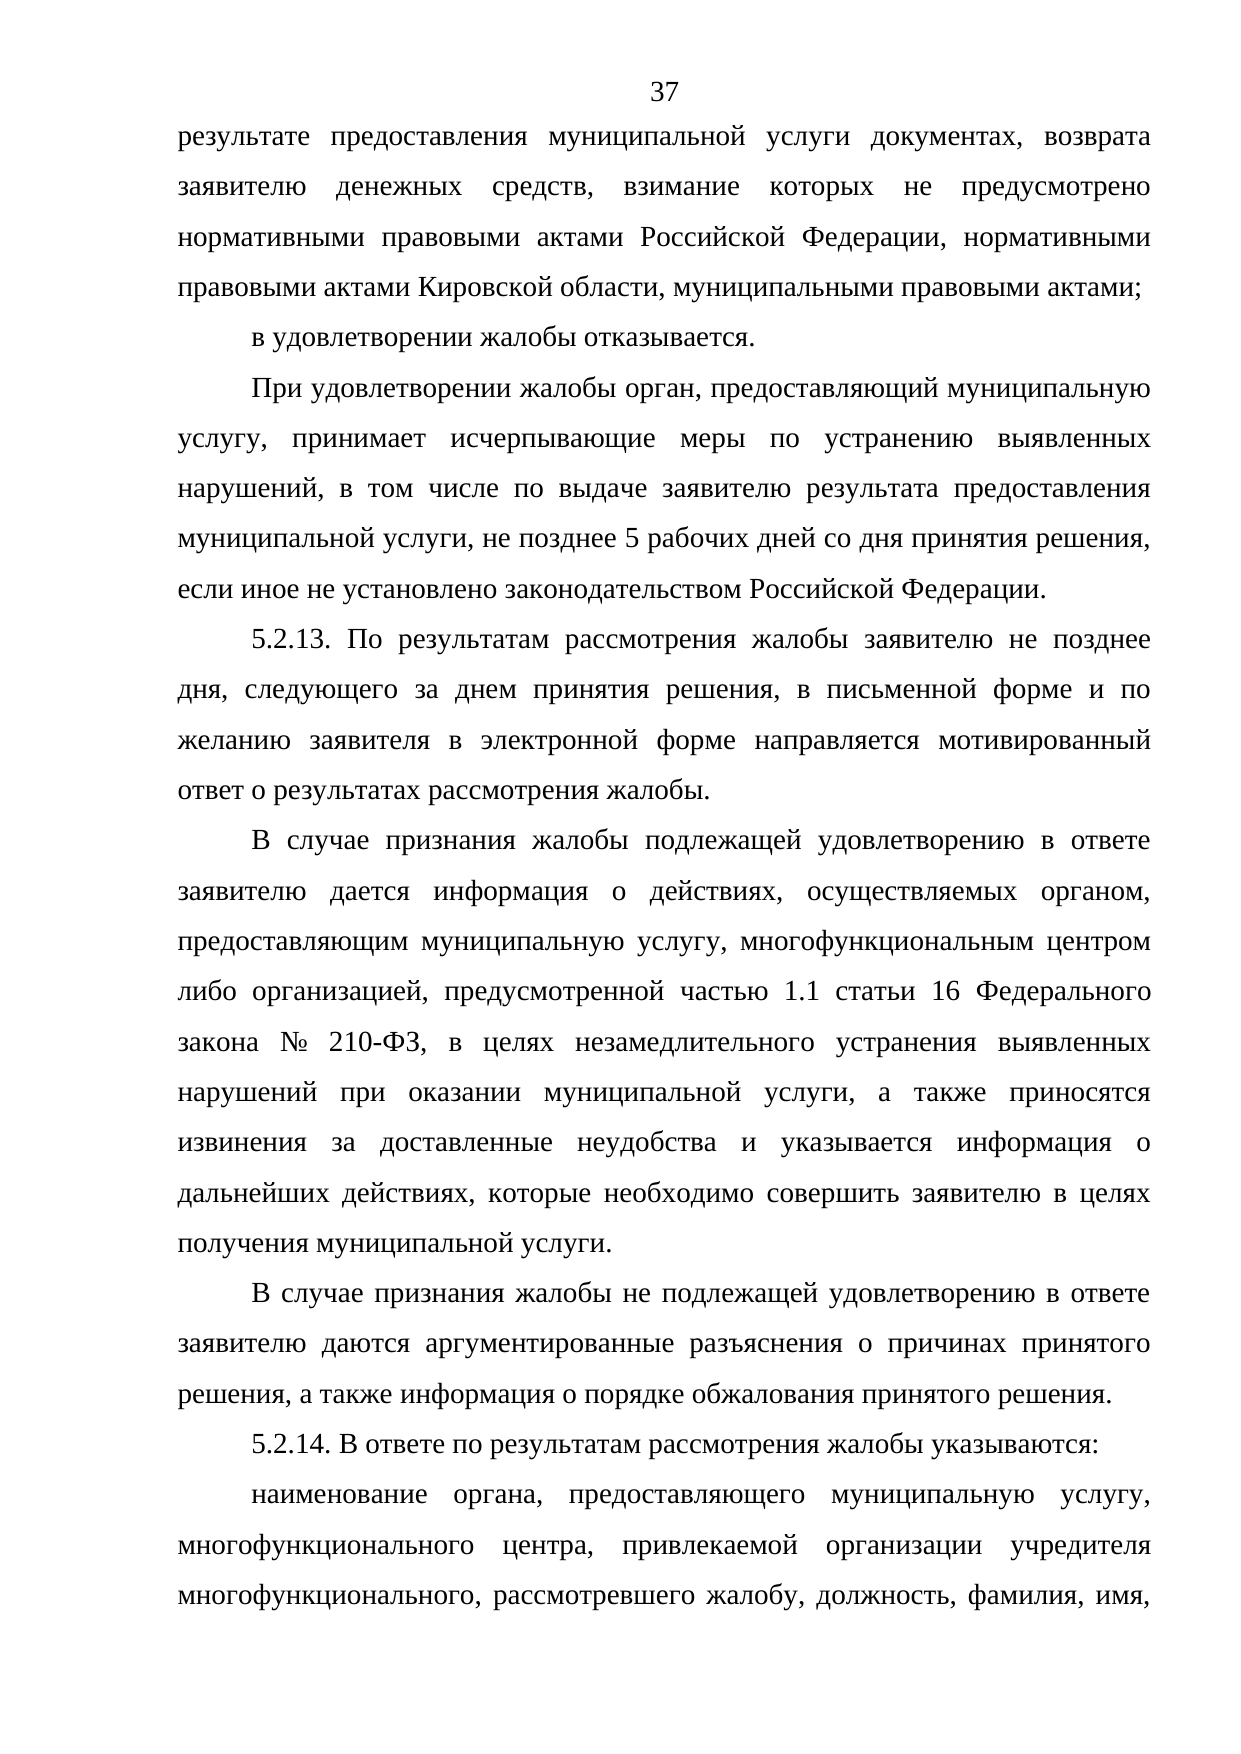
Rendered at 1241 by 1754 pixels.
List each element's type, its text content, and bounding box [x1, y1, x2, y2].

text В случае признания жалобы не подлежащей удовлетворению в ответе заявителю даются аргументированные разъяснения о причинах принятого решения, а также информация о порядке обжалования принятого решения. [177, 1275, 1152, 1409]
text в удовлетворении жалобы отказывается. [177, 319, 1152, 353]
text 5.2.13. По результатам рассмотрения жалобы заявителю не позднее дня, следующего за днем принятия решения, в письменной форме и по желанию заявителя в электронной форме направляется мотивированный ответ о результатах рассмотрения жалобы. [177, 621, 1152, 806]
text 5.2.14. В ответе по результатам рассмотрения жалобы указываются: [177, 1426, 1152, 1460]
text При удовлетворении жалобы орган, предоставляющий муниципальную услугу, принимает исчерпывающие меры по устранению выявленных нарушений, в том числе по выдаче заявителю результата предоставления муниципальной услуги, не позднее 5 рабочих дней со дня принятия решения, если иное не установлено законодательством Российской Федерации. [177, 370, 1152, 604]
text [177, 1477, 1152, 1611]
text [177, 118, 1152, 303]
text В случае признания жалобы подлежащей удовлетворению в ответе заявителю дается информация о действиях, осуществляемых органом, предоставляющим муниципальную услугу, многофункциональным центром либо организацией, предусмотренной частью 1.1 статьи 16 Федерального закона № 210-ФЗ, в целях незамедлительного устранения выявленных нарушений при оказании муниципальной услуги, а также приносятся извинения за доставленные неудобства и указывается информация о дальнейших действиях, которые необходимо совершить заявителю в целях получения муниципальной услуги. [177, 822, 1152, 1258]
